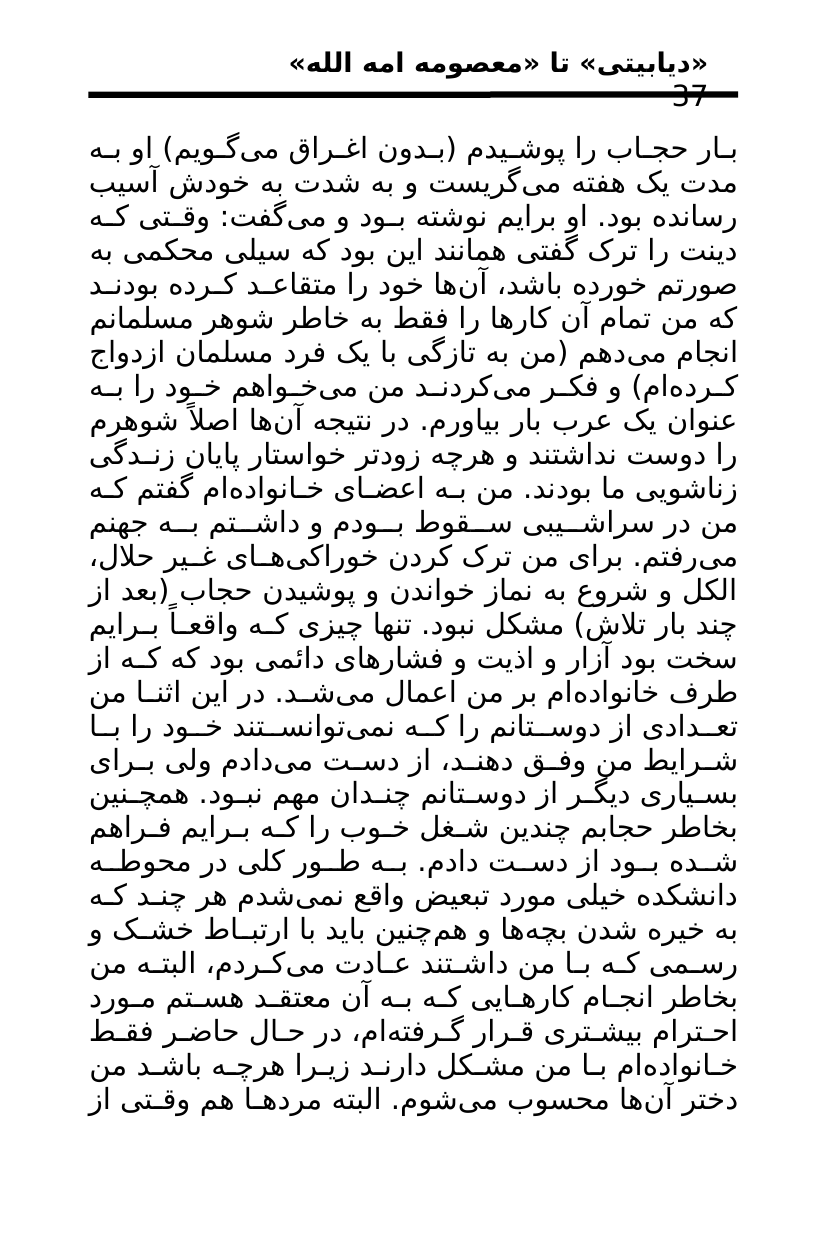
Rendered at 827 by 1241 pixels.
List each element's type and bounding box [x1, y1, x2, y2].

text [89, 132, 738, 1116]
